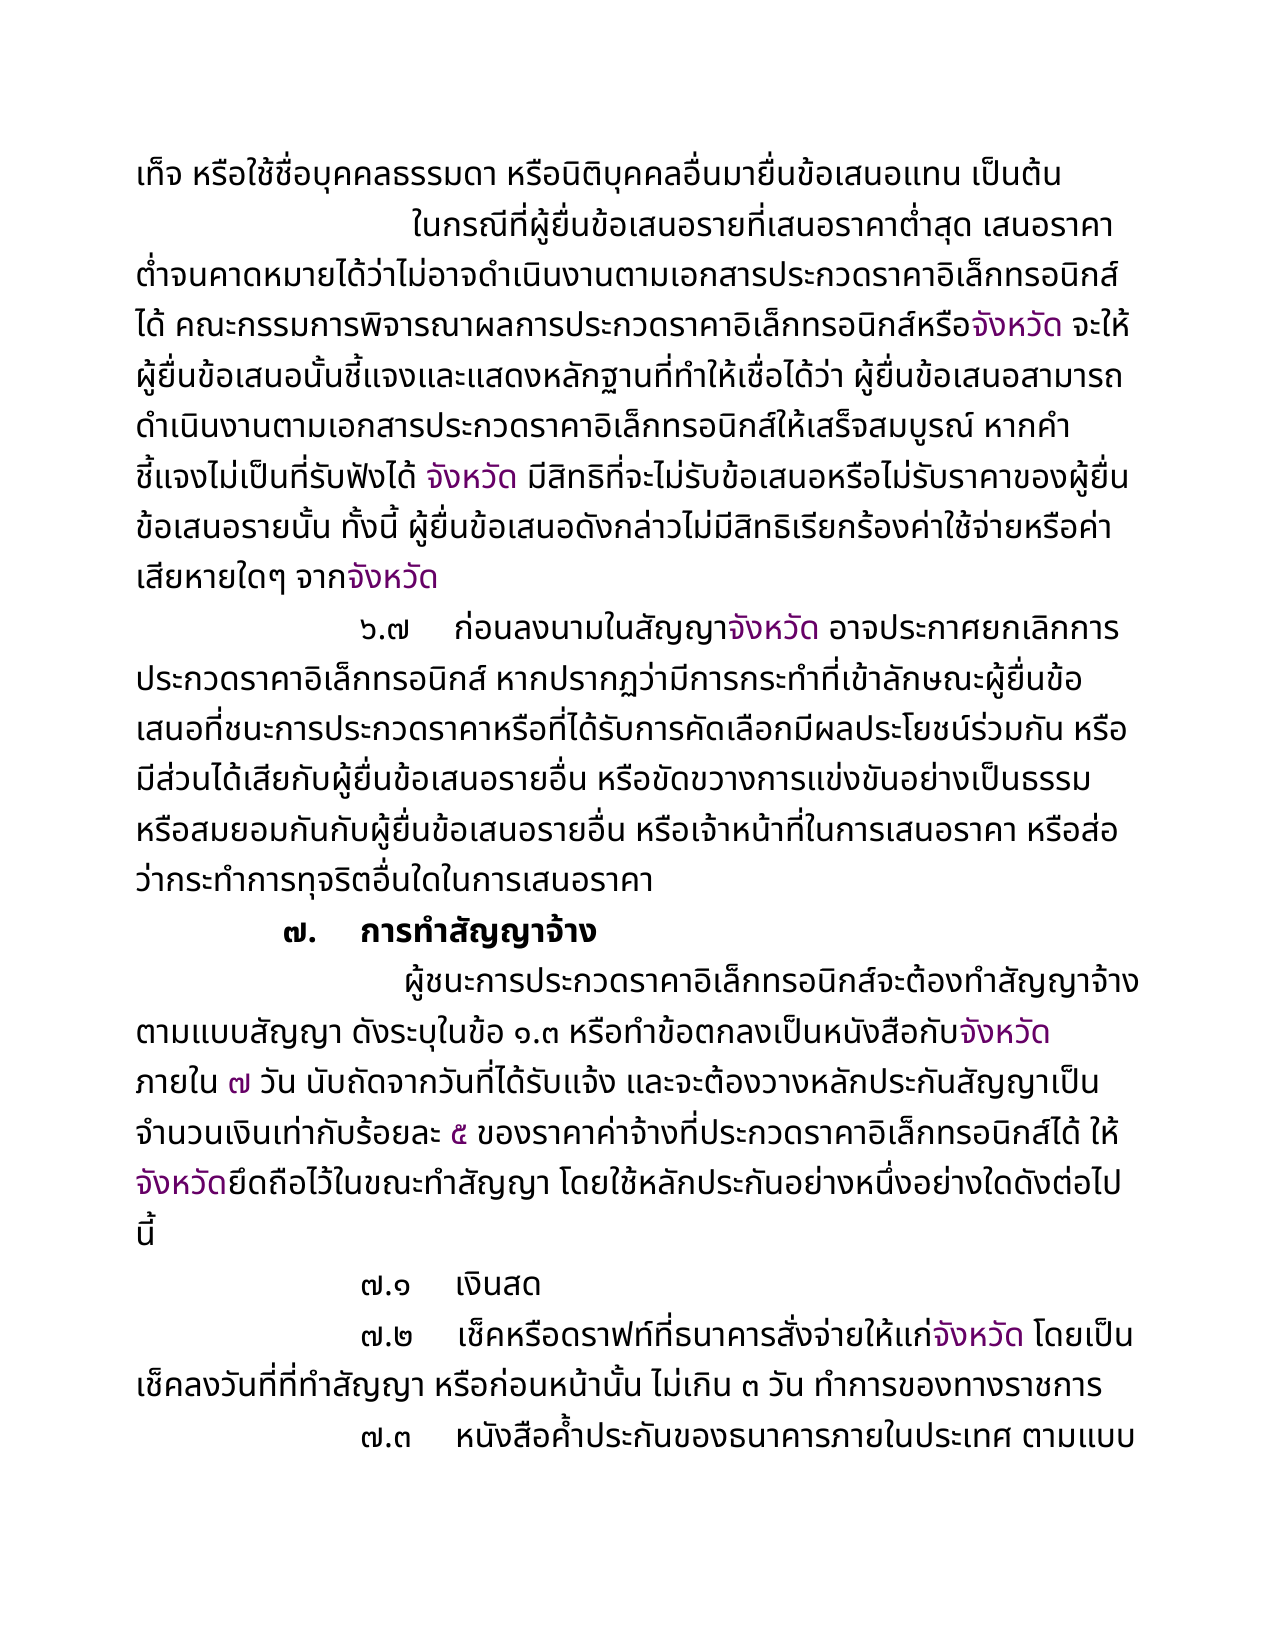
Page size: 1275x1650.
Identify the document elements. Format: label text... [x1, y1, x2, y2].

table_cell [135, 1412, 1140, 1462]
table_header ๗. การทำสัญญาจ้าง [135, 907, 1140, 957]
table_cell ๗.๑ เงินสด [135, 1260, 1140, 1311]
table_cell ผู้ชนะการประกวดราคาอิเล็กทรอนิกส์จะต้องทำสัญญาจ้างตามแบบสัญญา ดังระบุในข้อ ๑.๓ หรือทำข้อตกลงเป็นหนังสือกับจังหวัด ภายใน ๗ วัน นับถัดจากวันที่ได้รับแจ้ง และจะต้องวางหลักประกันสัญญาเป็นจำนวนเงินเท่ากับร้อยละ ๕ ของราคาค่าจ้างที่ประกวดราคาอิเล็กทรอนิกส์ได้ ให้จังหวัดยึดถือไว้ในขณะทำสัญญา โดยใช้หลักประกันอย่างหนึ่งอย่างใดดังต่อไปนี้ [135, 957, 1140, 1260]
table_cell ๗.๒ เช็คหรือดราฟท์ที่ธนาคารสั่งจ่ายให้แก่จังหวัด โดยเป็นเช็คลงวันที่ที่ทำสัญญา หรือก่อนหน้านั้น ไม่เกิน ๓ วัน ทำการของทางราชการ [135, 1311, 1140, 1412]
table_cell ในกรณีที่ผู้ยื่นข้อเสนอรายที่เสนอราคาต่ำสุด เสนอราคาต่ำจนคาดหมายได้ว่าไม่อาจดำเนินงานตามเอกสารประกวดราคาอิเล็กทรอนิกส์ได้ คณะกรรมการพิจารณาผลการประกวดราคาอิเล็กทรอนิกส์หรือจังหวัด จะให้ผู้ยื่นข้อเสนอนั้นชี้แจงและแสดงหลักฐานที่ทำให้เชื่อได้ว่า ผู้ยื่นข้อเสนอสามารถดำเนินงานตามเอกสารประกวดราคาอิเล็กทรอนิกส์ให้เสร็จสมบูรณ์ หากคำชี้แจงไม่เป็นที่รับฟังได้ จังหวัด มีสิทธิที่จะไม่รับข้อเสนอหรือไม่รับราคาของผู้ยื่นข้อเสนอรายนั้น ทั้งนี้ ผู้ยื่นข้อเสนอดังกล่าวไม่มีสิทธิเรียกร้องค่าใช้จ่ายหรือค่าเสียหายใดๆ จากจังหวัด [135, 200, 1140, 604]
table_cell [135, 150, 1140, 200]
table_cell ๖.๗ ก่อนลงนามในสัญญาจังหวัด อาจประกาศยกเลิกการประกวดราคาอิเล็กทรอนิกส์ หากปรากฏว่ามีการกระทำที่เข้าลักษณะผู้ยื่นข้อเสนอที่ชนะการประกวดราคาหรือที่ได้รับการคัดเลือกมีผลประโยชน์ร่วมกัน หรือมีส่วนได้เสียกับผู้ยื่นข้อเสนอรายอื่น หรือขัดขวางการแข่งขันอย่างเป็นธรรม หรือสมยอมกันกับผู้ยื่นข้อเสนอรายอื่น หรือเจ้าหน้าที่ในการเสนอราคา หรือส่อว่ากระทำการทุจริตอื่นใดในการเสนอราคา [135, 604, 1140, 907]
